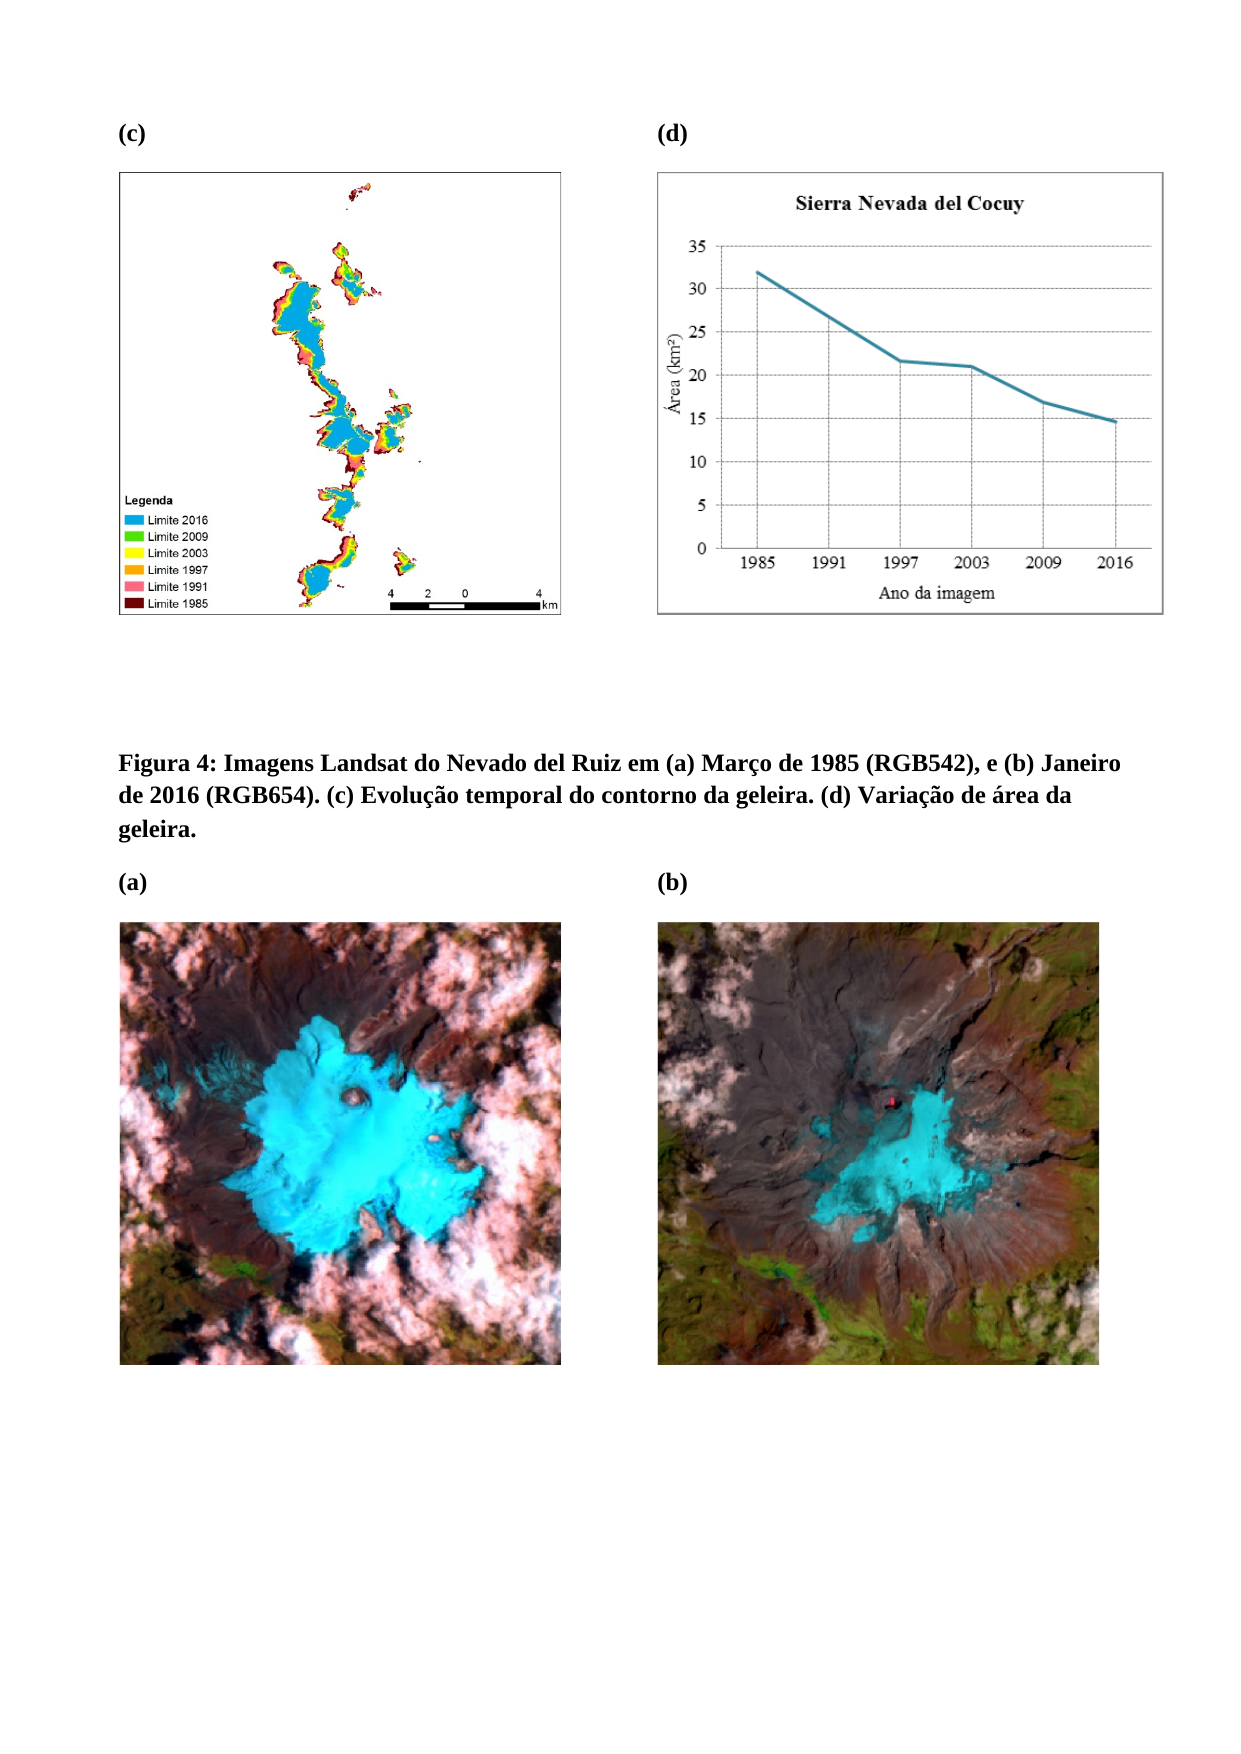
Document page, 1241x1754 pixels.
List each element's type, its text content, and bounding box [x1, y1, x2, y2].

text (d) [657, 118, 1122, 147]
text Figura 4: Imagens Landsat do Nevado del Ruiz em (a) Março de 1985 (RGB542), e (b) Janeiro de 2016 (RGB654). (c) Evolução temporal do contorno da geleira. (d) Variação de área da geleira. [118, 748, 1122, 842]
text (b) [657, 867, 1122, 896]
text (a) [118, 867, 583, 896]
picture [657, 172, 1164, 615]
picture [118, 172, 562, 615]
text (c) [118, 118, 583, 147]
picture [657, 921, 1100, 1365]
picture [118, 921, 562, 1365]
